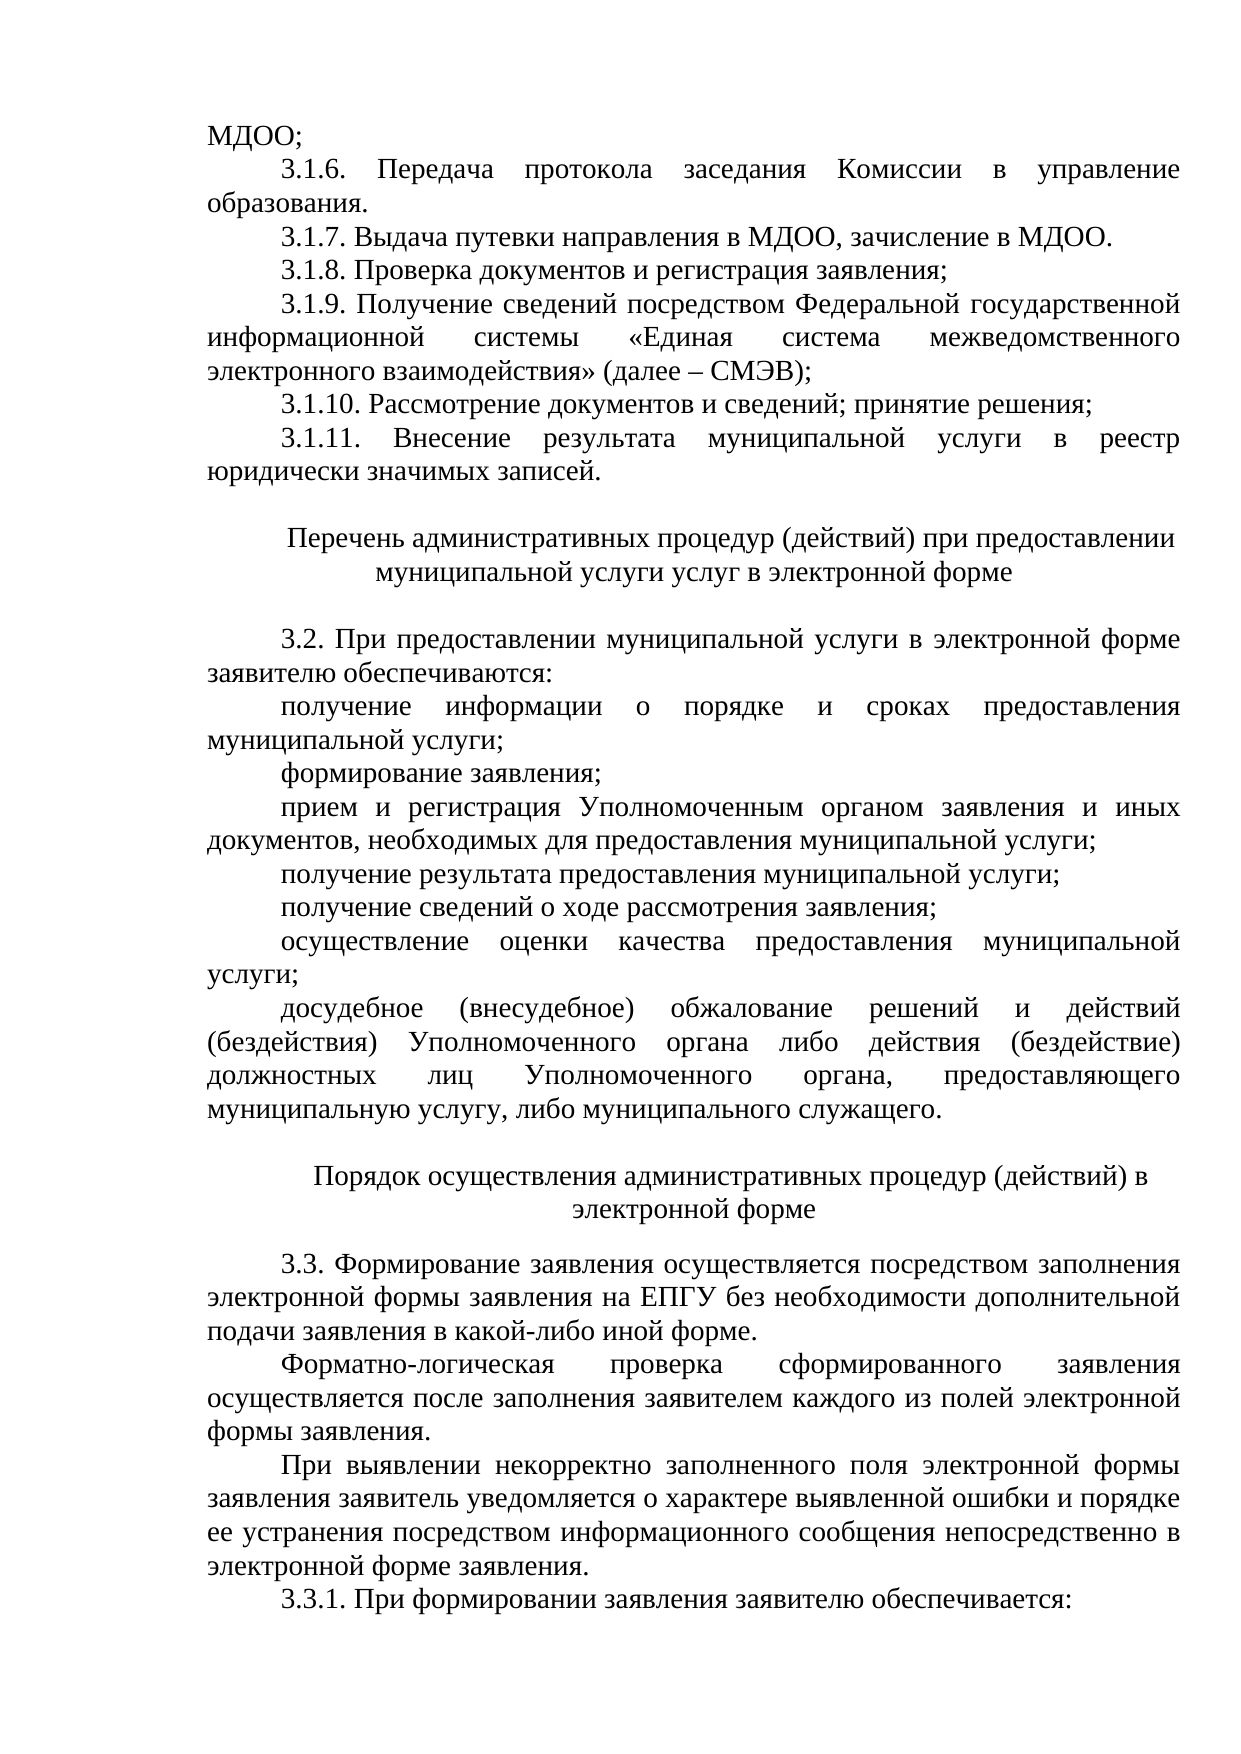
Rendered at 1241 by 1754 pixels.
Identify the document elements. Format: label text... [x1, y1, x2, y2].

text Порядок осуществления административных процедур (действий) в электронной форме [207, 1158, 1181, 1225]
text 3.1.9. Получение сведений посредством Федеральной государственной информационной системы «Единая система межведомственного электронного взаимодействия» (далее – СМЭВ); [207, 286, 1181, 386]
text 3.1.8. Проверка документов и регистрация заявления; [207, 252, 1181, 286]
text осуществление оценки качества предоставления муниципальной услуги; [207, 923, 1181, 990]
text прием и регистрация Уполномоченным органом заявления и иных документов, необходимых для предоставления муниципальной услуги; [207, 789, 1181, 856]
text досудебное (внесудебное) обжалование решений и действий (бездействия) Уполномоченного органа либо действия (бездействие) должностных лиц Уполномоченного органа, предоставляющего муниципальную услугу, либо муниципального служащего. [207, 990, 1181, 1124]
text получение сведений о ходе рассмотрения заявления; [207, 889, 1181, 923]
text Форматно-логическая проверка сформированного заявления осуществляется после заполнения заявителем каждого из полей электронной формы заявления. [207, 1346, 1181, 1447]
text 3.3. Формирование заявления осуществляется посредством заполнения электронной формы заявления на ЕПГУ без необходимости дополнительной подачи заявления в какой-либо иной форме. [207, 1246, 1181, 1346]
text 3.1.6. Передача протокола заседания Комиссии в управление образования. [207, 152, 1181, 219]
text 3.1.7. Выдача путевки направления в МДОО, зачисление в МДОО. [207, 219, 1181, 252]
text 3.1.10. Рассмотрение документов и сведений; принятие решения; [207, 386, 1181, 420]
text 3.1.11. Внесение результата муниципальной услуги в реестр юридически значимых записей. [207, 420, 1181, 487]
text Перечень административных процедур (действий) при предоставлении муниципальной услуги услуг в электронной форме [207, 521, 1181, 588]
text формирование заявления; [207, 755, 1181, 789]
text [207, 118, 1181, 152]
text При выявлении некорректно заполненного поля электронной формы заявления заявитель уведомляется о характере выявленной ошибки и порядке ее устранения посредством информационного сообщения непосредственно в электронной форме заявления. [207, 1447, 1181, 1581]
text 3.3.1. При формировании заявления заявителю обеспечивается: [207, 1581, 1181, 1615]
text получение результата предоставления муниципальной услуги; [207, 856, 1181, 889]
text 3.2. При предоставлении муниципальной услуги в электронной форме заявителю обеспечиваются: [207, 621, 1181, 688]
text получение информации о порядке и сроках предоставления муниципальной услуги; [207, 688, 1181, 755]
